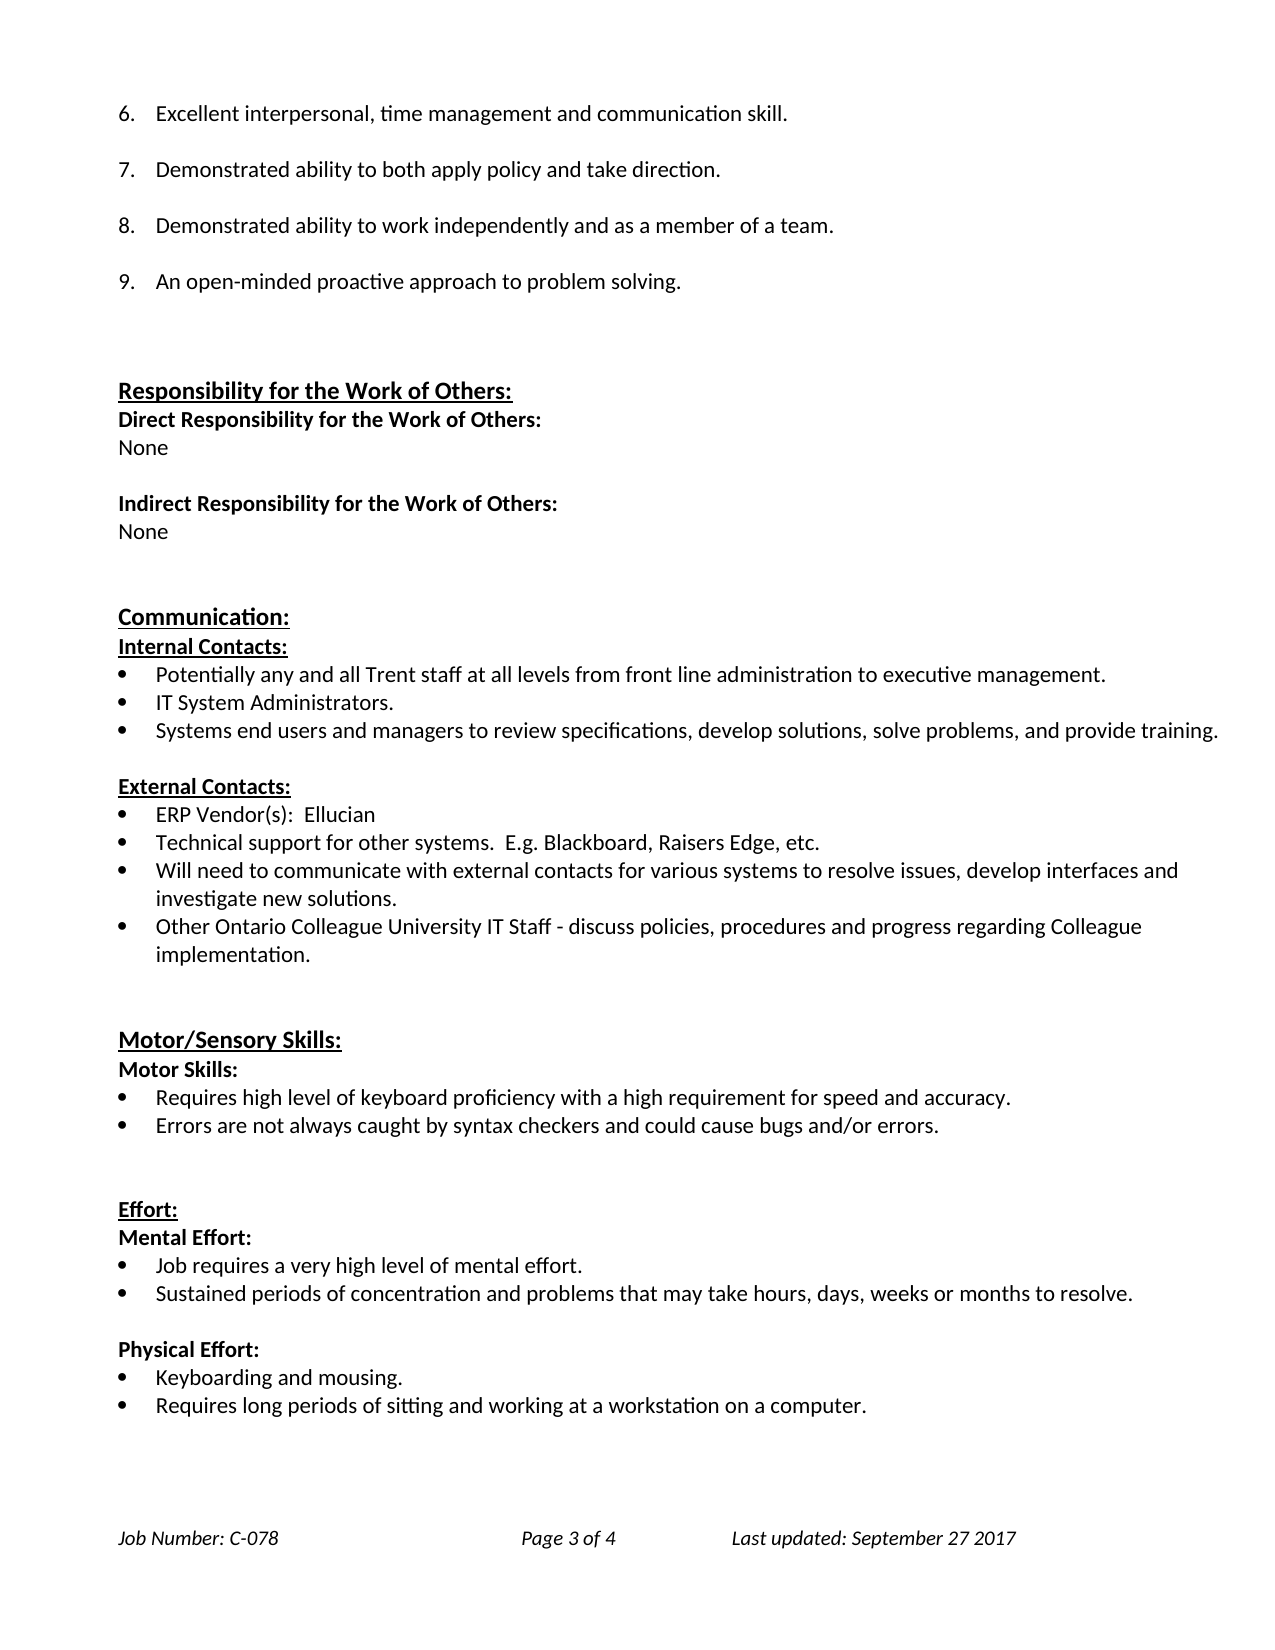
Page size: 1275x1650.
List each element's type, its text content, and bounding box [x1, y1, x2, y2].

text Effort: [118, 1195, 1238, 1223]
list IT System Administrators. [118, 688, 1238, 716]
text Motor/Sensory Skills: [118, 1024, 1238, 1055]
list Job requires a very high level of mental effort. [118, 1251, 1238, 1279]
list Sustained periods of concentration and problems that may take hours, days, weeks or months to resolve. [118, 1279, 1238, 1307]
list Errors are not always caught by syntax checkers and could cause bugs and/or errors. [118, 1111, 1238, 1139]
list ERP Vendor(s): Ellucian [118, 800, 1238, 828]
list Demonstrated ability to both apply policy and take direction. [118, 155, 1238, 183]
list Systems end users and managers to review specifications, develop solutions, solve problems, and provide training. [118, 716, 1238, 744]
text None [118, 433, 1238, 461]
text Mental Effort: [118, 1223, 1238, 1251]
text Responsibility for the Work of Others: [118, 375, 1238, 405]
list Keyboarding and mousing. [118, 1363, 1238, 1391]
text External Contacts: [118, 772, 1238, 800]
text Indirect Responsibility for the Work of Others: [118, 489, 1238, 517]
list Other Ontario Colleague University IT Staff - discuss policies, procedures and progress regarding Colleague implementation. [118, 912, 1238, 968]
list Potentially any and all Trent staff at all levels from front line administration to executive management. [118, 660, 1238, 688]
list Requires long periods of sitting and working at a workstation on a computer. [118, 1391, 1238, 1419]
list Excellent interpersonal, time management and communication skill. [118, 99, 1238, 127]
text Direct Responsibility for the Work of Others: [118, 405, 1238, 433]
text Communication: [118, 602, 1238, 632]
list Requires high level of keyboard proficiency with a high requirement for speed and accuracy. [118, 1083, 1238, 1111]
text Physical Effort: [118, 1335, 1238, 1363]
text Motor Skills: [118, 1055, 1238, 1083]
text None [118, 517, 1238, 546]
list Technical support for other systems. E.g. Blackboard, Raisers Edge, etc. [118, 828, 1238, 856]
list Will need to communicate with external contacts for various systems to resolve issues, develop interfaces and investigate new solutions. [118, 856, 1238, 912]
text Internal Contacts: [118, 632, 1238, 660]
list An open-minded proactive approach to problem solving. [118, 267, 1238, 295]
list Demonstrated ability to work independently and as a member of a team. [118, 211, 1238, 239]
